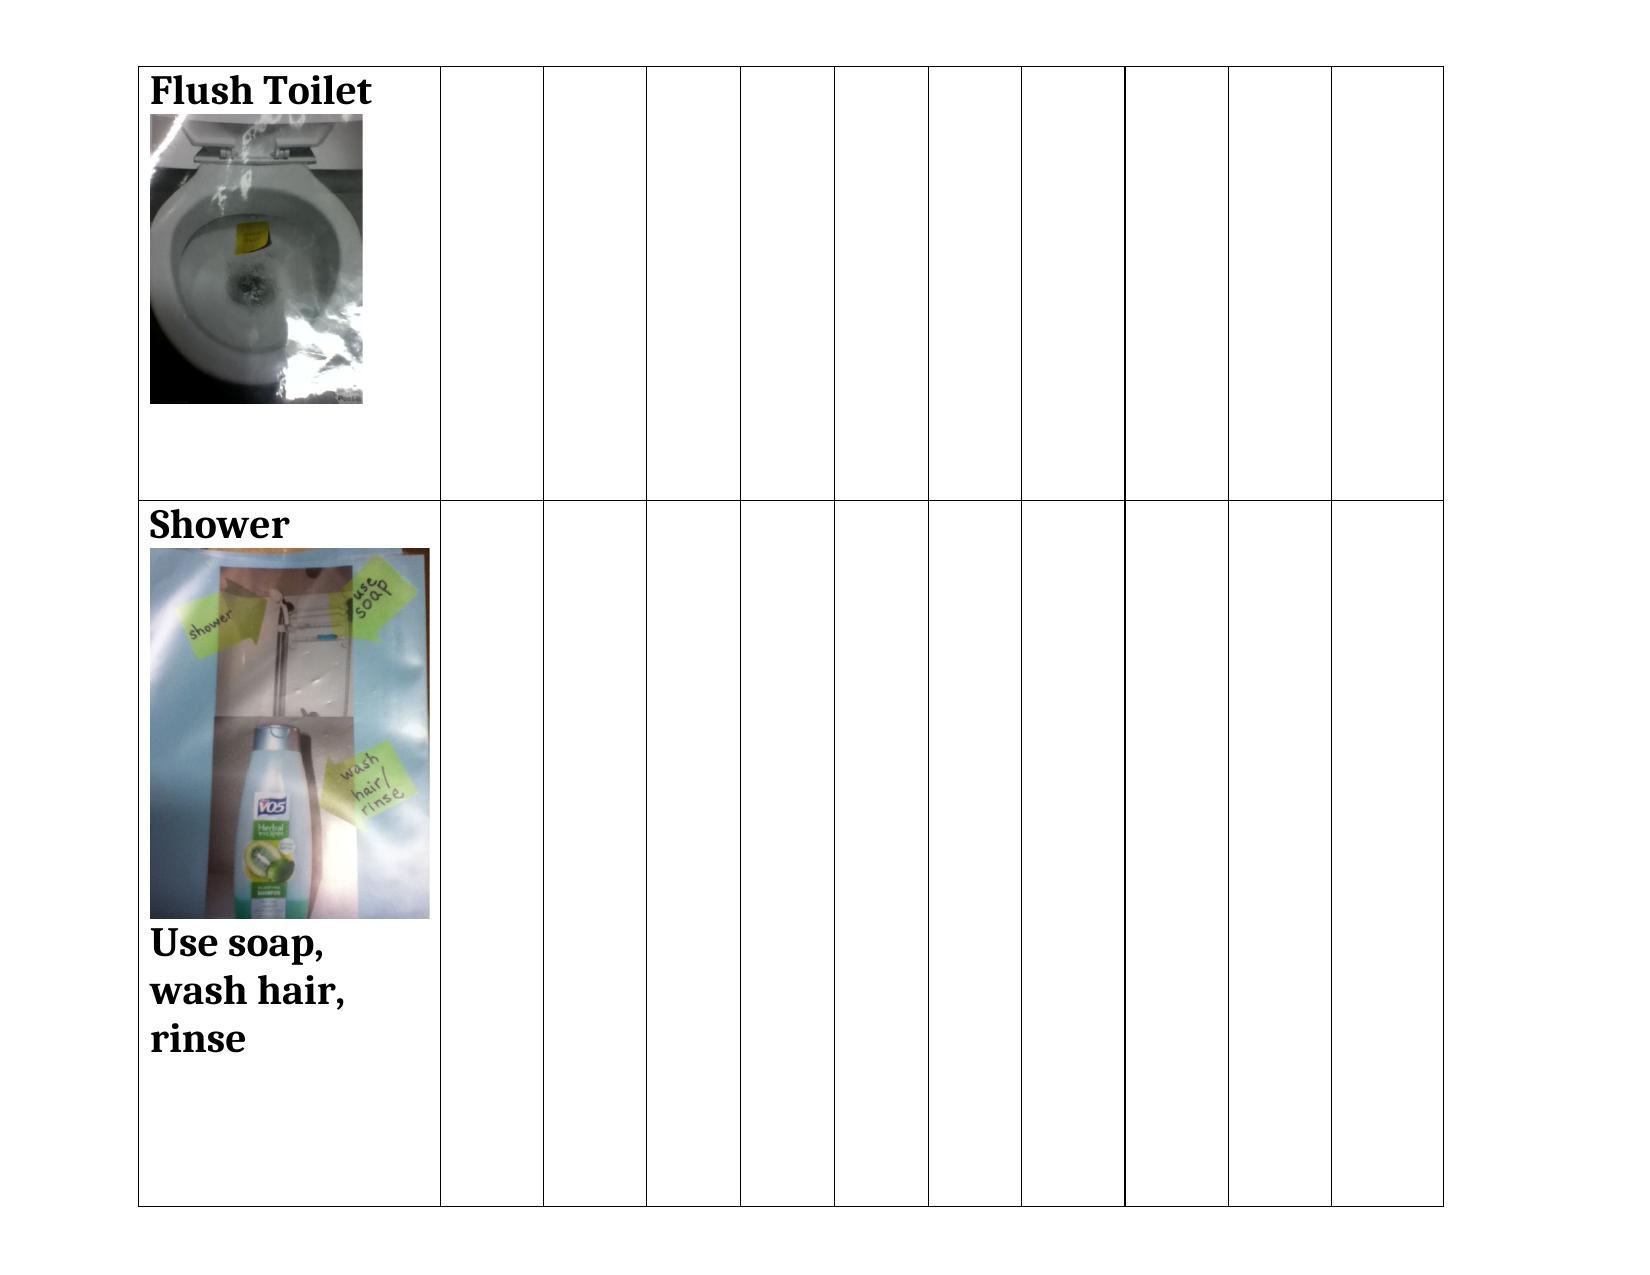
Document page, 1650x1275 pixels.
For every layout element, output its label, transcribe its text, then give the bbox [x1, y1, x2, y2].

table_cell [647, 67, 740, 499]
table_cell [1126, 67, 1228, 499]
table_cell Flush Toilet [139, 67, 440, 499]
table_cell [741, 501, 834, 1206]
picture [150, 114, 363, 404]
table_cell [929, 67, 1021, 499]
table_cell [441, 501, 543, 1206]
table_cell [1229, 501, 1331, 1206]
table_cell [647, 501, 740, 1206]
table_cell [1022, 501, 1124, 1206]
table_cell [741, 67, 834, 499]
table_cell [544, 501, 646, 1206]
table_cell [441, 67, 543, 499]
table_cell [544, 67, 646, 499]
table_cell [929, 501, 1021, 1206]
table_cell [1332, 501, 1443, 1206]
table_cell [1332, 67, 1443, 499]
table_cell Shower Use soap, wash hair, rinse [139, 501, 440, 1206]
table_cell [835, 67, 928, 499]
table_cell [835, 501, 928, 1206]
table_cell [1229, 67, 1331, 499]
table_cell [1022, 67, 1124, 499]
table_cell [1126, 501, 1228, 1206]
picture [150, 548, 430, 919]
